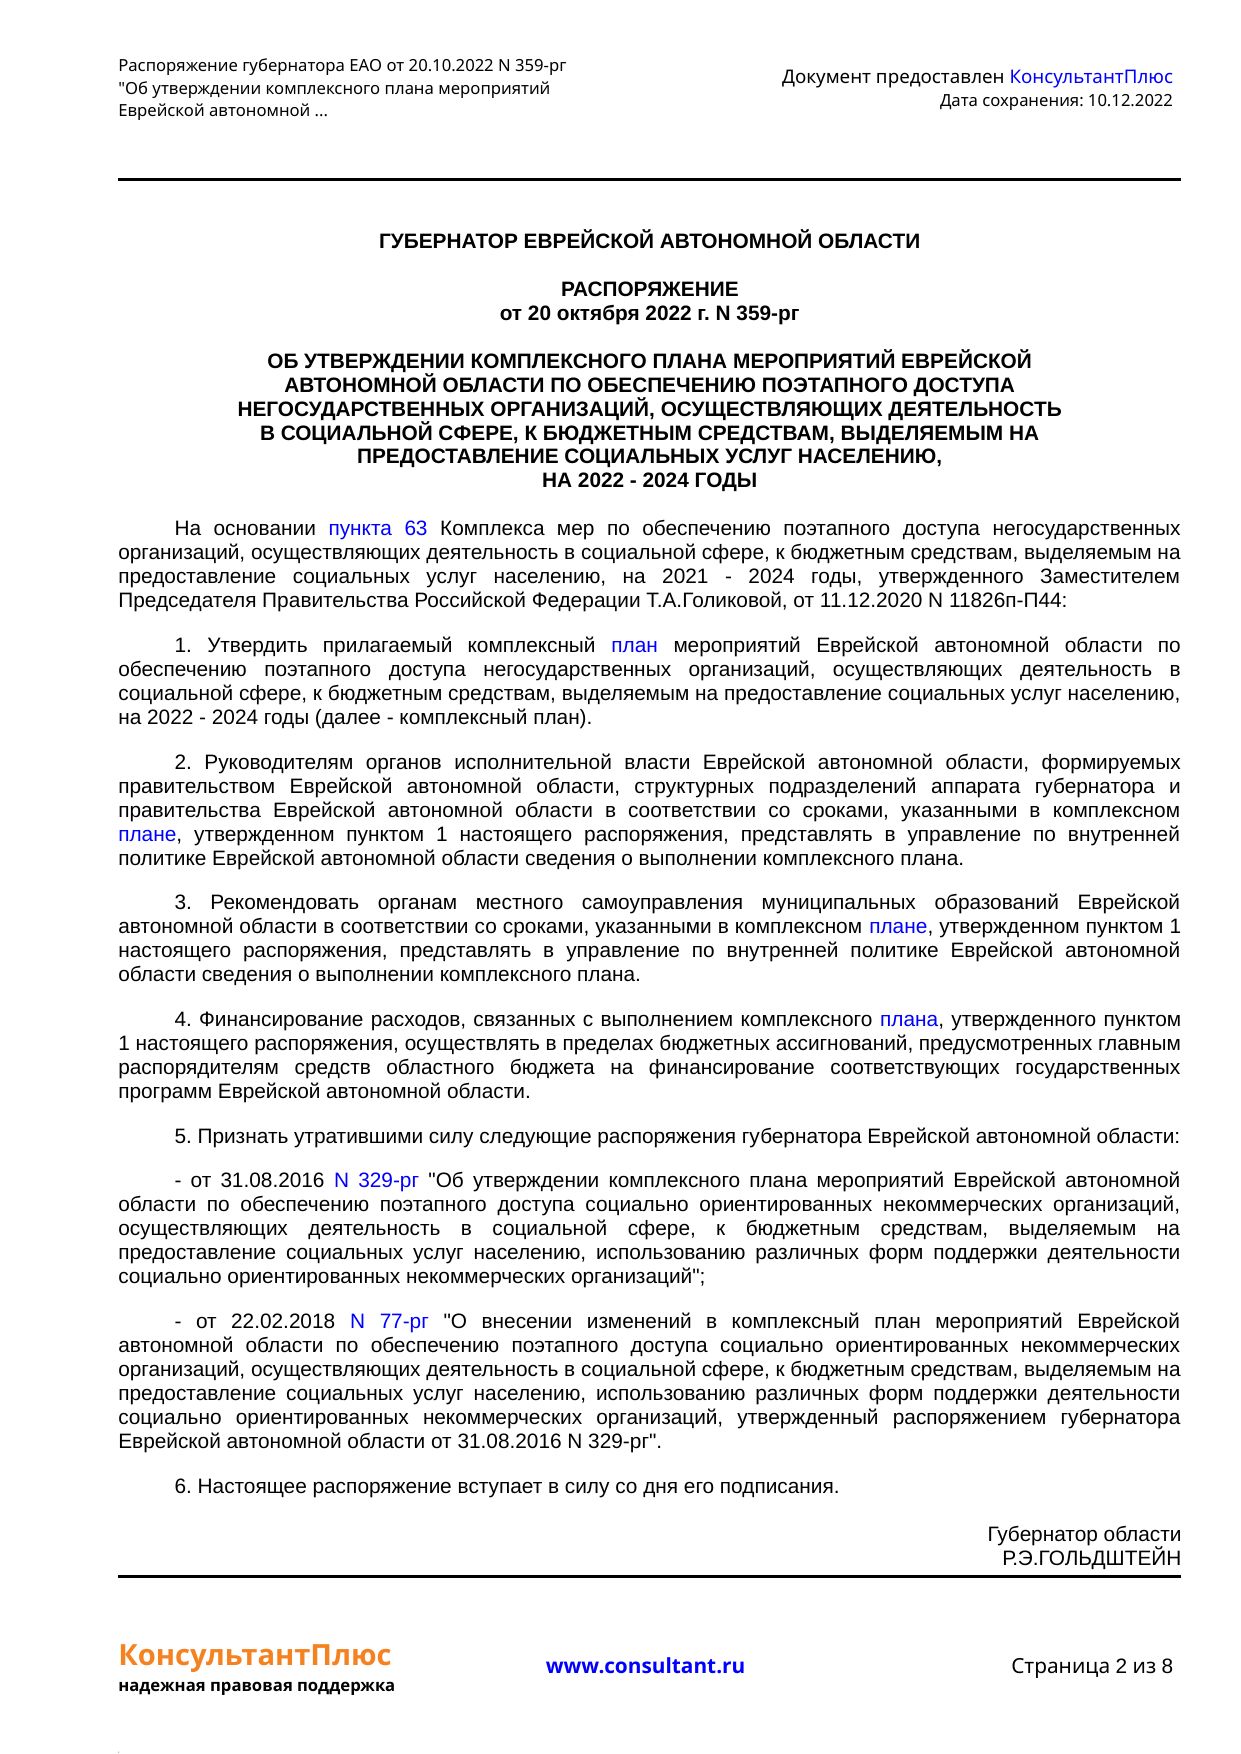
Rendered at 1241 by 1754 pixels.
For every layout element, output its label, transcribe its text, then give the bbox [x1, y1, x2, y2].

title АВТОНОМНОЙ ОБЛАСТИ ПО ОБЕСПЕЧЕНИЮ ПОЭТАПНОГО ДОСТУПА [118, 372, 1181, 396]
title ГУБЕРНАТОР ЕВРЕЙСКОЙ АВТОНОМНОЙ ОБЛАСТИ [118, 229, 1181, 253]
title ОБ УТВЕРЖДЕНИИ КОМПЛЕКСНОГО ПЛАНА МЕРОПРИЯТИЙ ЕВРЕЙСКОЙ [118, 348, 1181, 372]
text Р.Э.ГОЛЬДШТЕЙН [118, 1545, 1181, 1569]
text 2. Руководителям органов исполнительной власти Еврейской автономной области, формируемых правительством Еврейской автономной области, структурных подразделений аппарата губернатора и правительства Еврейской автономной области в соответствии со сроками, указанными в комплексном плане, утвержденном пунктом 1 настоящего распоряжения, представлять в управление по внутренней политике Еврейской автономной области сведения о выполнении комплексного плана. [118, 749, 1181, 869]
text 3. Рекомендовать органам местного самоуправления муниципальных образований Еврейской автономной области в соответствии со сроками, указанными в комплексном плане, утвержденном пунктом 1 настоящего распоряжения, представлять в управление по внутренней политике Еврейской автономной области сведения о выполнении комплексного плана. [118, 890, 1181, 986]
title ПРЕДОСТАВЛЕНИЕ СОЦИАЛЬНЫХ УСЛУГ НАСЕЛЕНИЮ, [118, 444, 1181, 468]
text Губернатор области [118, 1521, 1181, 1545]
title НА 2022 - 2024 ГОДЫ [118, 468, 1181, 492]
text 6. Настоящее распоряжение вступает в силу со дня его подписания. [118, 1473, 1181, 1497]
text На основании пункта 63 Комплекса мер по обеспечению поэтапного доступа негосударственных организаций, осуществляющих деятельность в социальной сфере, к бюджетным средствам, выделяемым на предоставление социальных услуг населению, на 2021 - 2024 годы, утвержденного Заместителем Председателя Правительства Российской Федерации Т.А.Голиковой, от 11.12.2020 N 11826п-П44: [118, 516, 1181, 612]
title от 20 октября 2022 г. N 359-рг [118, 301, 1181, 324]
text - от 22.02.2018 N 77-рг "О внесении изменений в комплексный план мероприятий Еврейской автономной области по обеспечению поэтапного доступа социально ориентированных некоммерческих организаций, осуществляющих деятельность в социальной сфере, к бюджетным средствам, выделяемым на предоставление социальных услуг населению, использованию различных форм поддержки деятельности социально ориентированных некоммерческих организаций, утвержденный распоряжением губернатора Еврейской автономной области от 31.08.2016 N 329-рг". [118, 1309, 1181, 1453]
text 4. Финансирование расходов, связанных с выполнением комплексного плана, утвержденного пунктом 1 настоящего распоряжения, осуществлять в пределах бюджетных ассигнований, предусмотренных главным распорядителям средств областного бюджета на финансирование соответствующих государственных программ Еврейской автономной области. [118, 1007, 1181, 1103]
title РАСПОРЯЖЕНИЕ [118, 277, 1181, 301]
text 1. Утвердить прилагаемый комплексный план мероприятий Еврейской автономной области по обеспечению поэтапного доступа негосударственных организаций, осуществляющих деятельность в социальной сфере, к бюджетным средствам, выделяемым на предоставление социальных услуг населению, на 2022 - 2024 годы (далее - комплексный план). [118, 633, 1181, 729]
text - от 31.08.2016 N 329-рг "Об утверждении комплексного плана мероприятий Еврейской автономной области по обеспечению поэтапного доступа социально ориентированных некоммерческих организаций, осуществляющих деятельность в социальной сфере, к бюджетным средствам, выделяемым на предоставление социальных услуг населению, использованию различных форм поддержки деятельности социально ориентированных некоммерческих организаций"; [118, 1168, 1181, 1288]
text 5. Признать утратившими силу следующие распоряжения губернатора Еврейской автономной области: [118, 1123, 1181, 1147]
title В СОЦИАЛЬНОЙ СФЕРЕ, К БЮДЖЕТНЫМ СРЕДСТВАМ, ВЫДЕЛЯЕМЫМ НА [118, 420, 1181, 444]
title НЕГОСУДАРСТВЕННЫХ ОРГАНИЗАЦИЙ, ОСУЩЕСТВЛЯЮЩИХ ДЕЯТЕЛЬНОСТЬ [118, 396, 1181, 420]
